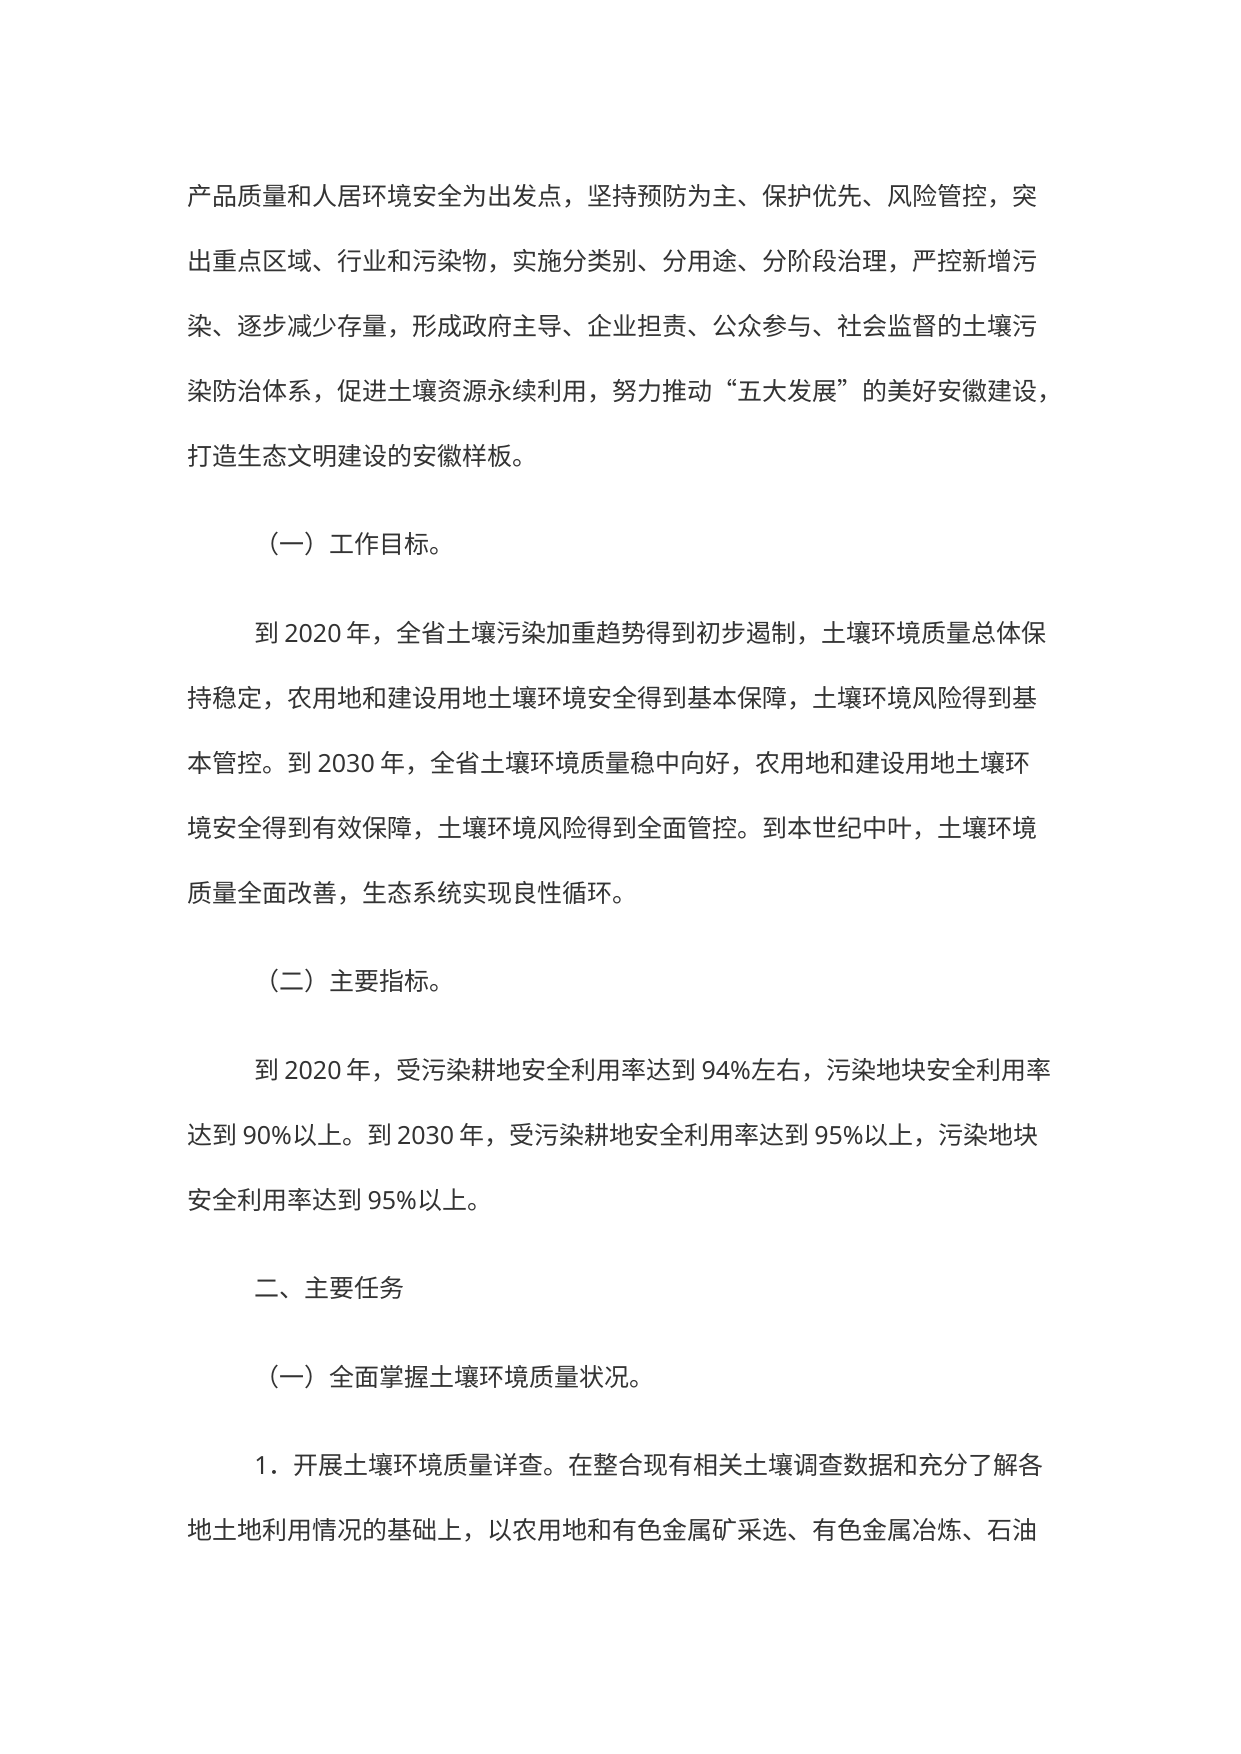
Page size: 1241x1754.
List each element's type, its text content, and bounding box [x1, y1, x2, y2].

text 到2020年，受污染耕地安全利用率达到94%左右，污染地块安全利用率达到90%以上。到2030年，受污染耕地安全利用率达到95%以上，污染地块安全利用率达到95%以上。 [187, 1036, 1053, 1231]
text （一）工作目标。 [187, 510, 1053, 575]
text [187, 1431, 1053, 1561]
text （一）全面掌握土壤环境质量状况。 [187, 1343, 1053, 1408]
text 二、主要任务 [187, 1254, 1053, 1319]
text （二）主要指标。 [187, 947, 1053, 1012]
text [187, 162, 1053, 487]
text 到2020年，全省土壤污染加重趋势得到初步遏制，土壤环境质量总体保持稳定，农用地和建设用地土壤环境安全得到基本保障，土壤环境风险得到基本管控。到2030年，全省土壤环境质量稳中向好，农用地和建设用地土壤环境安全得到有效保障，土壤环境风险得到全面管控。到本世纪中叶，土壤环境质量全面改善，生态系统实现良性循环。 [187, 599, 1053, 924]
